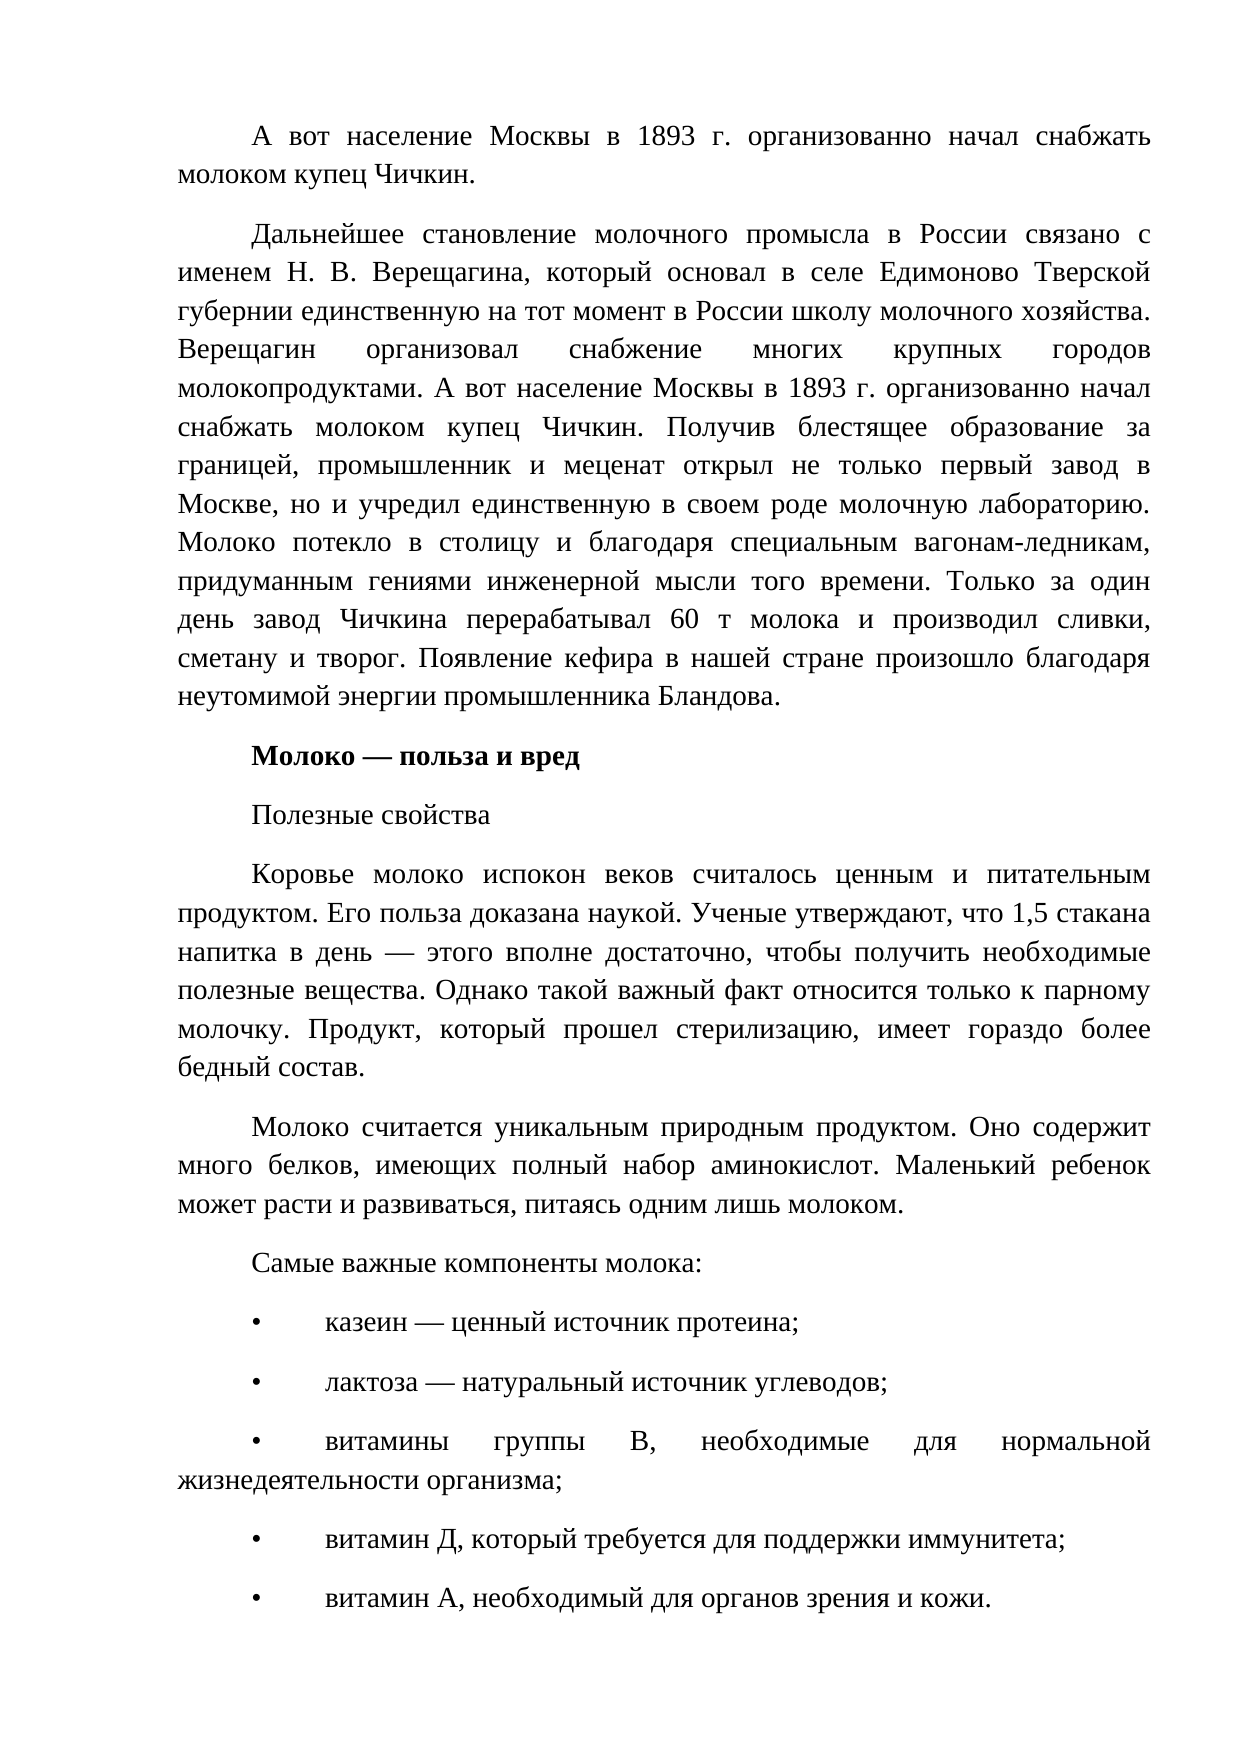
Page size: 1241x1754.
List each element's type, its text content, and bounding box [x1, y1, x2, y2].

text • лактоза — натуральный источник углеводов; [177, 1364, 1152, 1397]
text Коровье молоко испокон веков считалось ценным и питательным продуктом. Его польза доказана наукой. Ученые утверждают, что 1,5 стакана напитка в день — этого вполне достаточно, чтобы получить необходимые полезные вещества. Однако такой важный факт относится только к парному молочку. Продукт, который прошел стерилизацию, имеет гораздо более бедный состав. [177, 857, 1152, 1083]
text • витамины группы В, необходимые для нормальной жизнедеятельности организма; [177, 1423, 1152, 1495]
text Полезные свойства [177, 797, 1152, 831]
text Дальнейшее становление молочного промысла в России связано с именем Н. В. Верещагина, который основал в селе Едимоново Тверской губернии единственную на тот момент в России школу молочного хозяйства. Верещагин организовал снабжение многих крупных городов молокопродуктами. А вот население Москвы в 1893 г. организованно начал снабжать молоком купец Чичкин. Получив блестящее образование за границей, промышленник и меценат открыл не только первый завод в Москве, но и учредил единственную в своем роде молочную лабораторию. Молоко потекло в столицу и благодаря специальным вагонам-ледникам, придуманным гениями инженерной мысли того времени. Только за один день завод Чичкина перерабатывал 60 т молока и производил сливки, сметану и творог. Появление кефира в нашей стране произошло благодаря неутомимой энергии промышленника Бландова. [177, 216, 1152, 712]
text А вот население Москвы в 1893 г. организованно начал снабжать молоком купец Чичкин. [177, 118, 1152, 190]
text • витамин А, необходимый для органов зрения и кожи. [177, 1581, 1152, 1614]
text Молоко считается уникальным природным продуктом. Оно содержит много белков, имеющих полный набор аминокислот. Маленький ребенок может расти и развиваться, питаясь одним лишь молоком. [177, 1109, 1152, 1219]
text • витамин Д, который требуется для поддержки иммунитета; [177, 1521, 1152, 1555]
text Молоко — польза и вред [177, 738, 1152, 771]
text • казеин — ценный источник протеина; [177, 1304, 1152, 1338]
text Самые важные компоненты молока: [177, 1245, 1152, 1279]
